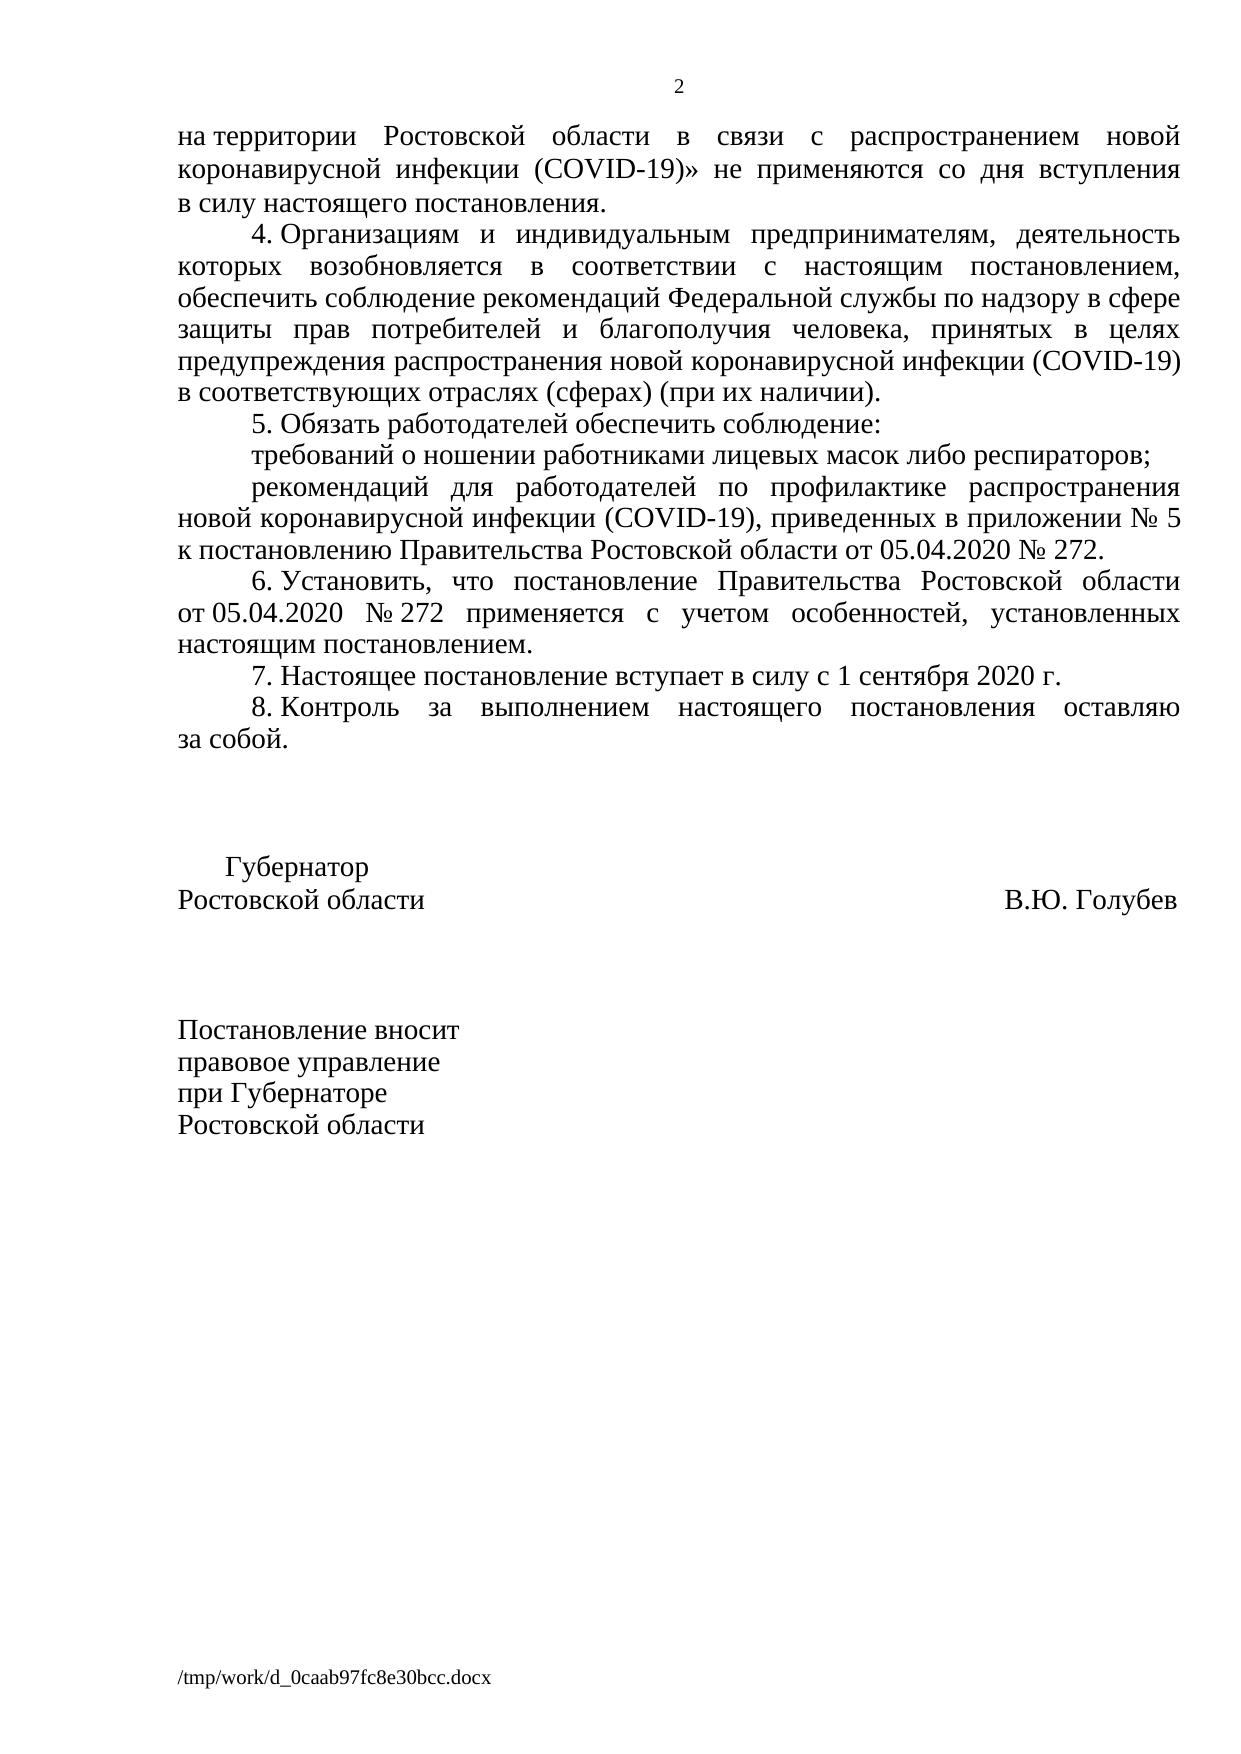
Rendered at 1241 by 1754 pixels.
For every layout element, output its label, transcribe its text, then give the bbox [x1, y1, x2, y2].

text Ростовской области В.Ю. Голубев [177, 882, 1181, 916]
text 5. Обязать работодателей обеспечить соблюдение: [177, 408, 1181, 439]
text правовое управление [177, 1046, 1181, 1077]
text 7. Настоящее постановление вступает в силу с 1 сентября 2020 г. [177, 660, 1181, 692]
text 4. Организациям и индивидуальным предпринимателям, деятельность которых возобновляется в соответствии с настоящим постановлением, обеспечить соблюдение рекомендаций Федеральной службы по надзору в сфере защиты прав потребителей и благополучия человека, принятых в целях предупреждения распространения новой коронавирусной инфекции (COVID-19) в соответствующих отраслях (сферах) (при их наличии). [177, 219, 1181, 408]
text Ростовской области [177, 1109, 1181, 1140]
text при Губернаторе [177, 1077, 1181, 1109]
text требований о ношении работниками лицевых масок либо респираторов; [177, 439, 1181, 471]
text 6. Установить, что постановление Правительства Ростовской области от 05.04.2020 № 272 применяется с учетом особенностей, установленных настоящим постановлением. [177, 566, 1181, 660]
text 8. Контроль за выполнением настоящего постановления оставляю за собой. [177, 692, 1181, 754]
text Губернатор [177, 849, 416, 882]
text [177, 118, 1181, 219]
text рекомендаций для работодателей по профилактике распространения новой коронавирусной инфекции (COVID-19), приведенных в приложении № 5 к постановлению Правительства Ростовской области от 05.04.2020 № 272. [177, 471, 1181, 566]
text Постановление вносит [177, 1014, 1181, 1046]
